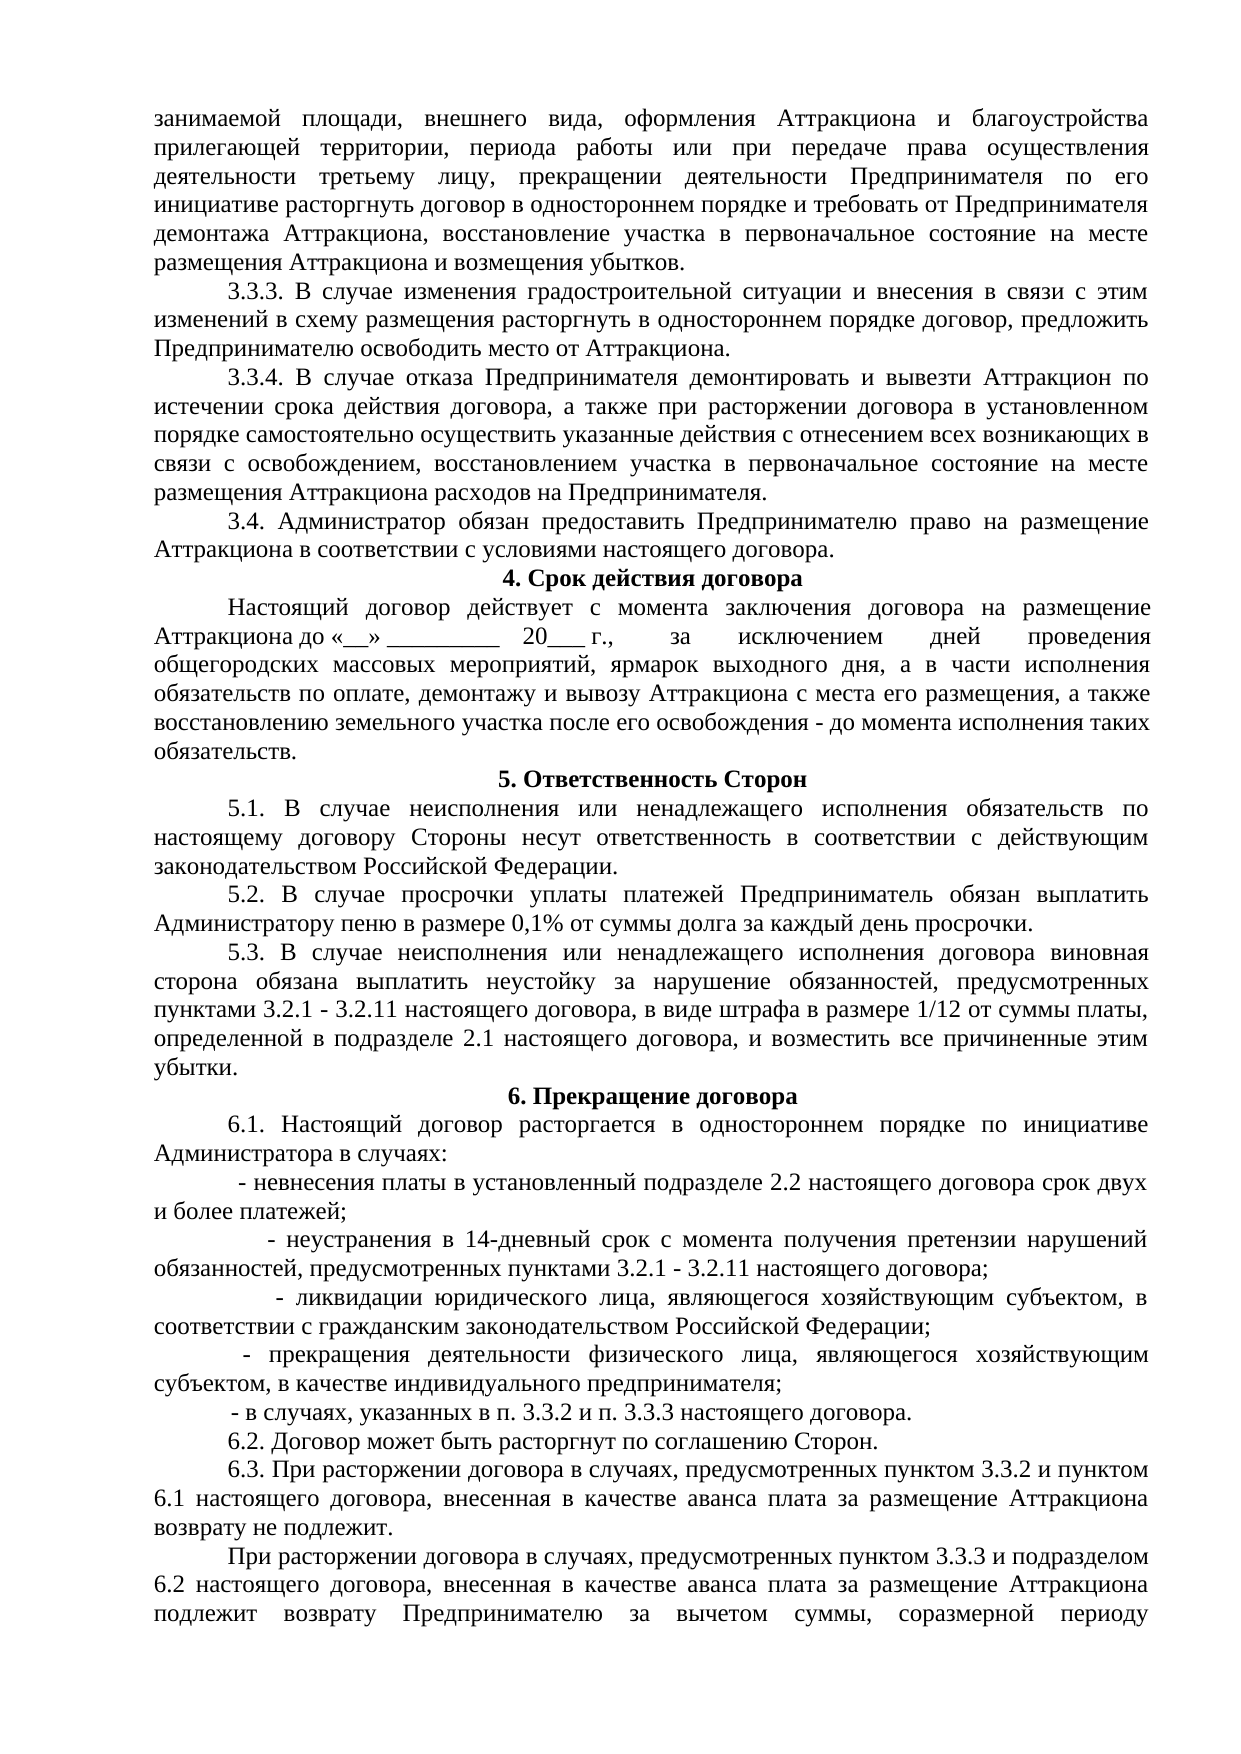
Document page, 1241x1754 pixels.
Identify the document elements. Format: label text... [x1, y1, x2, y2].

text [153, 103, 1149, 276]
text 5.2. В случае просрочки уплаты платежей Предприниматель обязан выплатить Администратору пеню в размере 0,1% от суммы долга за каждый день просрочки. [153, 879, 1149, 937]
text 3.4. Администратор обязан предоставить Предпринимателю право на размещение Аттракциона в соответствии с условиями настоящего договора. [153, 506, 1149, 563]
text 3.3.4. В случае отказа Предпринимателя демонтировать и вывезти Аттракцион по истечении срока действия договора, а также при расторжении договора в установленном порядке самостоятельно осуществить указанные действия с отнесением всех возникающих в связи с освобождением, восстановлением участка в первоначальное состояние на месте размещения Аттракциона расходов на Предпринимателя. [153, 362, 1149, 506]
text - невнесения платы в установленный подразделе 2.2 настоящего договора срок двух и более платежей; [153, 1167, 1149, 1224]
text 4. Срок действия договора [153, 563, 1152, 592]
text 6. Прекращение договора [153, 1081, 1152, 1109]
text 3.3.3. В случае изменения градостроительной ситуации и внесения в связи с этим изменений в схему размещения расторгнуть в одностороннем порядке договор, предложить Предпринимателю освободить место от Аттракциона. [153, 276, 1149, 362]
text 5. Ответственность Сторон [153, 764, 1152, 793]
text - в случаях, указанных в п. 3.3.2 и п. 3.3.3 настоящего договора. [181, 1397, 1152, 1426]
text 6.2. Договор может быть расторгнут по соглашению Сторон. [181, 1426, 1152, 1454]
text - прекращения деятельности физического лица, являющегося хозяйствующим субъектом, в качестве индивидуального предпринимателя; [153, 1339, 1149, 1397]
text - ликвидации юридического лица, являющегося хозяйствующим субъектом, в соответствии с гражданским законодательством Российской Федерации; [153, 1282, 1149, 1339]
text 6.1. Настоящий договор расторгается в одностороннем порядке по инициативе Администратора в случаях: [153, 1109, 1149, 1167]
text Настоящий договор действует с момента заключения договора на размещение Аттракциона до «__» _________ 20___ г., за исключением дней проведения общегородских массовых мероприятий, ярмарок выходного дня, а в части исполнения обязательств по оплате, демонтажу и вывозу Аттракциона с места его размещения, а также восстановлению земельного участка после его освобождения - до момента исполнения таких обязательств. [153, 592, 1152, 764]
text - неустранения в 14-дневный срок с момента получения претензии нарушений обязанностей, предусмотренных пунктами 3.2.1 - 3.2.11 настоящего договора; [153, 1224, 1149, 1282]
text 5.1. В случае неисполнения или ненадлежащего исполнения обязательств по настоящему договору Стороны несут ответственность в соответствии с действующим законодательством Российской Федерации. [153, 793, 1149, 879]
text 5.3. В случае неисполнения или ненадлежащего исполнения договора виновная сторона обязана выплатить неустойку за нарушение обязанностей, предусмотренных пунктами 3.2.1 - 3.2.11 настоящего договора, в виде штрафа в размере 1/12 от суммы платы, определенной в подразделе 2.1 настоящего договора, и возместить все причиненные этим убытки. [153, 937, 1149, 1081]
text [153, 1541, 1149, 1627]
text 6.3. При расторжении договора в случаях, предусмотренных пунктом 3.3.2 и пунктом 6.1 настоящего договора, внесенная в качестве аванса плата за размещение Аттракциона возврату не подлежит. [153, 1454, 1149, 1541]
